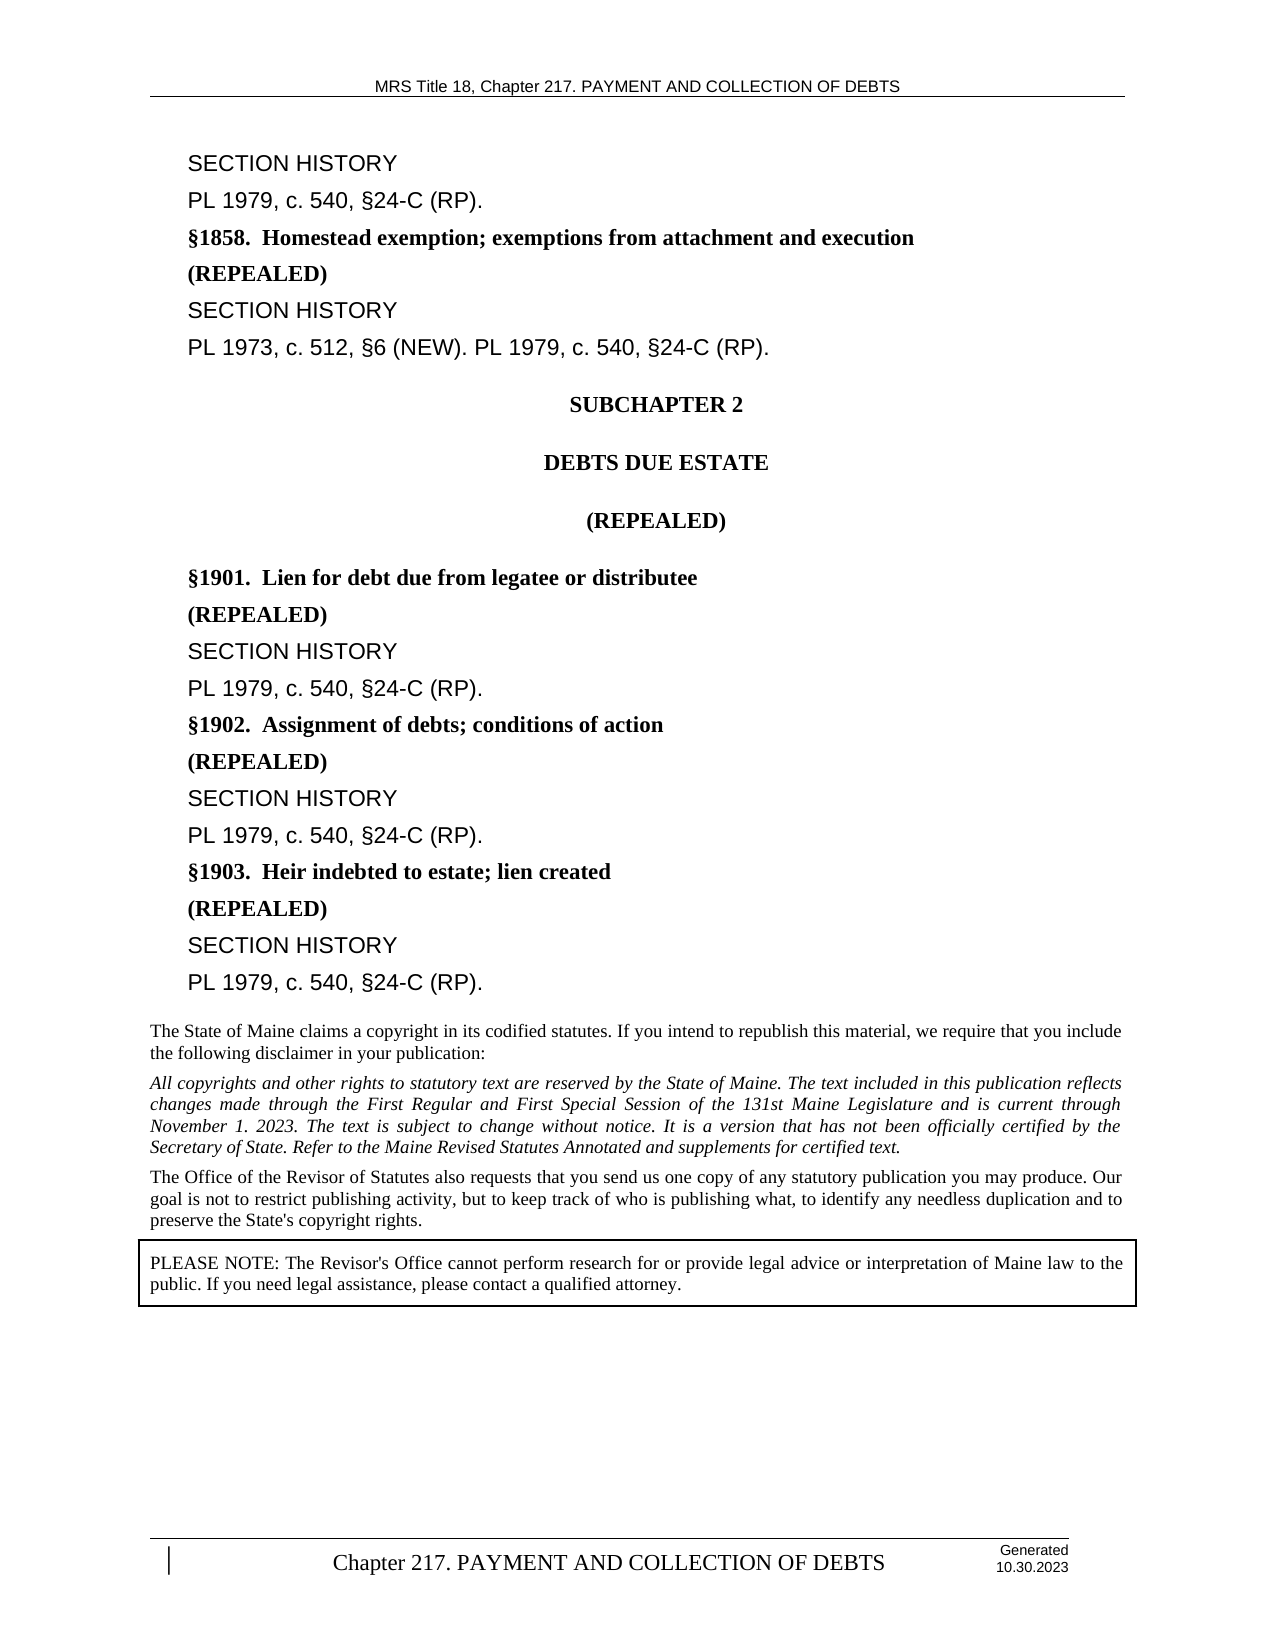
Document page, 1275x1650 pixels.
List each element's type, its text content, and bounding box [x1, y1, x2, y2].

text (REPEALED) [187, 748, 1125, 774]
text SECTION HISTORY [187, 785, 1125, 811]
text The Office of the Revisor of Statutes also requests that you send us one copy of any statutory publication you may produce. Our goal is not to restrict publishing activity, but to keep track of who is publishing what, to identify any needless duplication and to preserve the State's copyright rights. [150, 1166, 1125, 1231]
text SECTION HISTORY [187, 150, 1125, 176]
text PL 1979, c. 540, §24-C (RP). [187, 187, 1125, 213]
text (REPEALED) [187, 260, 1125, 287]
text PL 1979, c. 540, §24-C (RP). [187, 674, 1125, 701]
text PL 1979, c. 540, §24-C (RP). [187, 822, 1125, 848]
text SECTION HISTORY [187, 638, 1125, 664]
text All copyrights and other rights to statutory text are reserved by the State of Maine. The text included in this publication reflects changes made through the First Regular and First Special Session of the 131st Maine Legislature and is current through November 1. 2023 . The text is subject to change without notice. It is a version that has not been officially certified by the Secretary of State. Refer to the Maine Revised Statutes Annotated and supplements for certified text. [150, 1072, 1125, 1158]
text (REPEALED) [187, 601, 1125, 627]
text PL 1973, c. 512, §6 (NEW). PL 1979, c. 540, §24-C (RP). [187, 334, 1125, 360]
text §1858. Homestead exemption; exemptions from attachment and execution [187, 223, 1125, 250]
text SECTION HISTORY [187, 297, 1125, 323]
text The State of Maine claims a copyright in its codified statutes. If you intend to republish this material, we require that you include the following disclaimer in your publication: [150, 1020, 1125, 1063]
text PL 1979, c. 540, §24-C (RP). [187, 969, 1125, 995]
text SUBCHAPTER 2 [187, 391, 1125, 418]
text §1902. Assignment of debts; conditions of action [187, 711, 1125, 738]
text SECTION HISTORY [187, 932, 1125, 958]
text DEBTS DUE ESTATE [187, 449, 1125, 475]
text (REPEALED) [187, 895, 1125, 922]
text (REPEALED) [187, 507, 1125, 533]
text §1903. Heir indebted to estate; lien created [187, 858, 1125, 885]
text PLEASE NOTE: The Revisor's Office cannot perform research for or provide legal advice or interpretation of Maine law to the public. If you need legal assistance, please contact a qualified attorney. [140, 1241, 1135, 1305]
text §1901. Lien for debt due from legatee or distributee [187, 564, 1125, 591]
